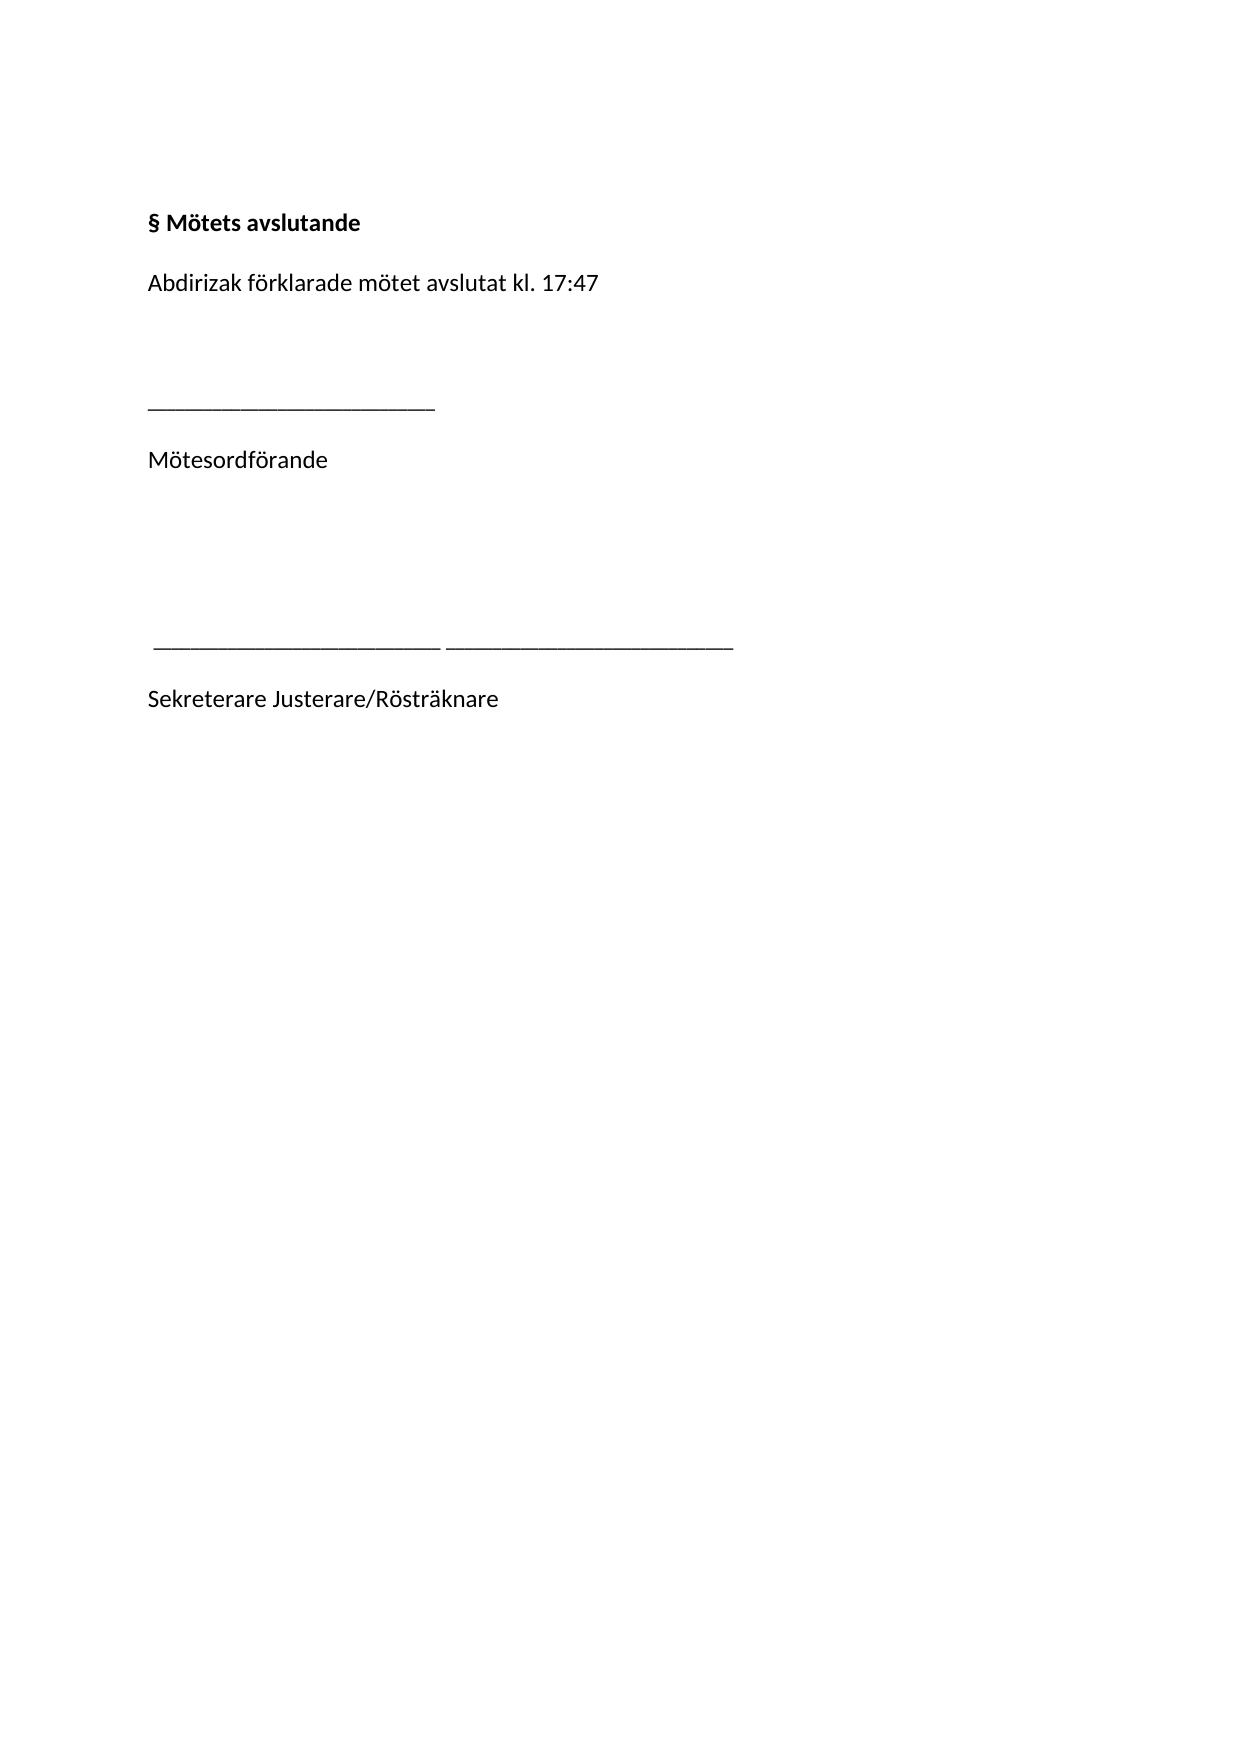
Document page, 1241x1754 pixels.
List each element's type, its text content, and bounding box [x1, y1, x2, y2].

text _______________________________ [148, 386, 1093, 415]
text § Mötets avslutande [148, 207, 1093, 238]
text Sekreterare Justerare/Rösträknare [148, 683, 1093, 713]
text _______________________________ _______________________________ [148, 623, 1093, 654]
text Abdirizak förklarade mötet avslutat kl. 17:47 [148, 267, 1093, 297]
text Mötesordförande [148, 444, 1093, 475]
